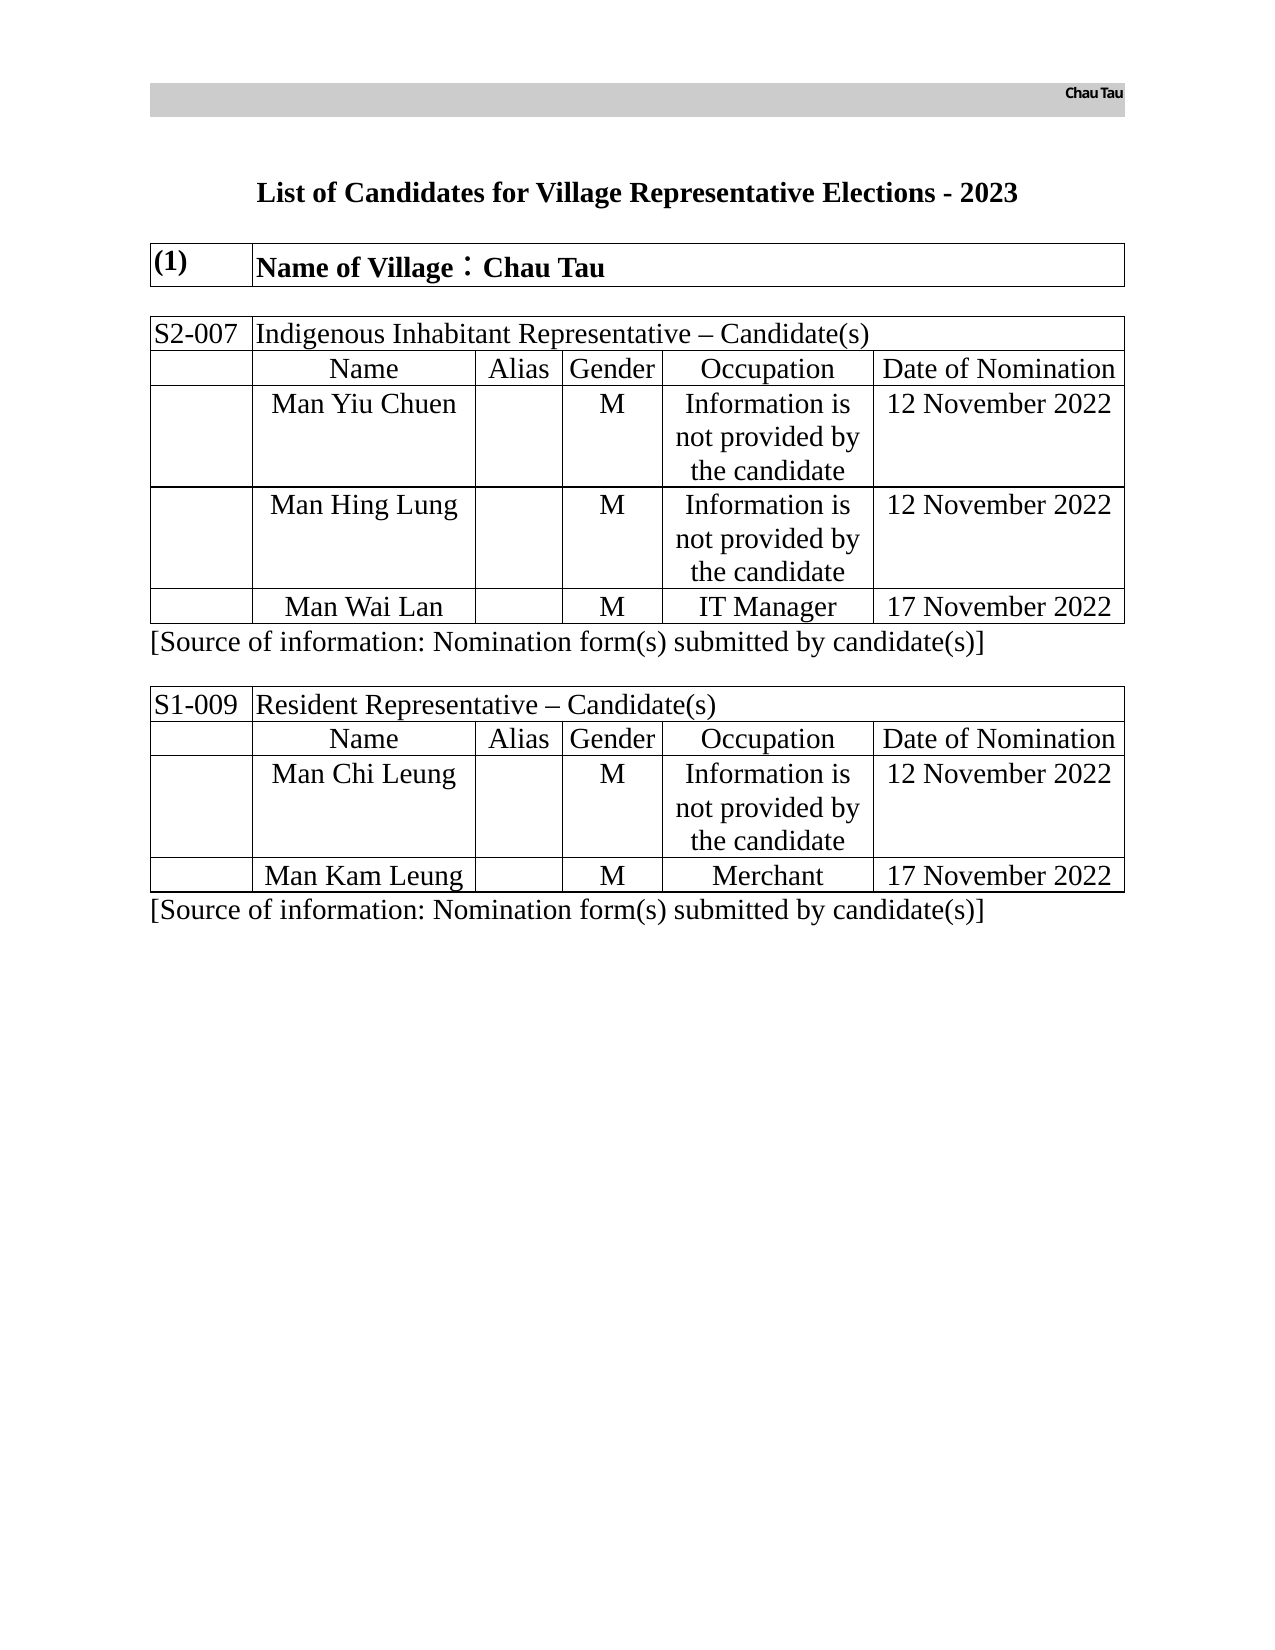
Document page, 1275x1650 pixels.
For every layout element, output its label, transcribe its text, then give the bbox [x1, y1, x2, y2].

table_cell [151, 351, 252, 385]
table_cell IT Manager [663, 589, 873, 623]
table_cell Date of Nomination [874, 351, 1124, 385]
table_cell Information is not provided by the candidate [663, 386, 873, 486]
table_cell 12 November 2022 [874, 488, 1124, 588]
table_cell [151, 488, 252, 588]
table_cell Information is not provided by the candidate [663, 488, 873, 588]
table_cell [476, 589, 562, 623]
text [Source of information: Nomination form(s) submitted by candidate(s)] [150, 624, 1125, 657]
table_cell Alias [476, 722, 562, 755]
table_cell Man Kam Leung [253, 858, 475, 891]
table_cell Alias [476, 351, 562, 385]
title List of Candidates for Village Representative Elections - 2023 [150, 175, 1125, 209]
table_cell [151, 589, 252, 623]
table_header (1) [151, 244, 252, 286]
table_cell Occupation [663, 722, 873, 755]
table_cell M [563, 589, 662, 623]
table_cell Occupation [663, 351, 873, 385]
table_cell Gender [563, 351, 662, 385]
table_cell [476, 858, 562, 891]
table_cell M [563, 386, 662, 486]
table_cell Name [253, 722, 475, 755]
table_cell Man Hing Lung [253, 488, 475, 588]
table_header Resident Representative – Candidate(s) [253, 687, 1124, 721]
table_header Name of Village︰Chau Tau [253, 244, 1124, 286]
table_cell M [563, 488, 662, 588]
table_cell Merchant [663, 858, 873, 891]
table_cell [476, 488, 562, 588]
table_cell [476, 386, 562, 486]
table_cell Gender [563, 722, 662, 755]
table_cell [151, 858, 252, 891]
table_cell M [563, 756, 662, 857]
table_cell 17 November 2022 [874, 589, 1124, 623]
table_cell M [563, 858, 662, 891]
table_cell 17 November 2022 [874, 858, 1124, 891]
table_cell [151, 756, 252, 857]
table_cell Name [253, 351, 475, 385]
table_header S2-007 [151, 317, 252, 350]
table_cell [151, 722, 252, 755]
table_cell Date of Nomination [874, 722, 1124, 755]
table_header Indigenous Inhabitant Representative – Candidate(s) [253, 317, 1124, 350]
table_cell Man Yiu Chuen [253, 386, 475, 486]
table_cell Man Wai Lan [253, 589, 475, 623]
table_header S1-009 [151, 687, 252, 721]
table_cell [476, 756, 562, 857]
table_cell 12 November 2022 [874, 386, 1124, 486]
table_cell Information is not provided by the candidate [663, 756, 873, 857]
table_cell 12 November 2022 [874, 756, 1124, 857]
table_cell Man Chi Leung [253, 756, 475, 857]
text [Source of information: Nomination form(s) submitted by candidate(s)] [150, 893, 1125, 926]
subtitle Chau Tau [150, 83, 1125, 117]
table_cell [151, 386, 252, 486]
